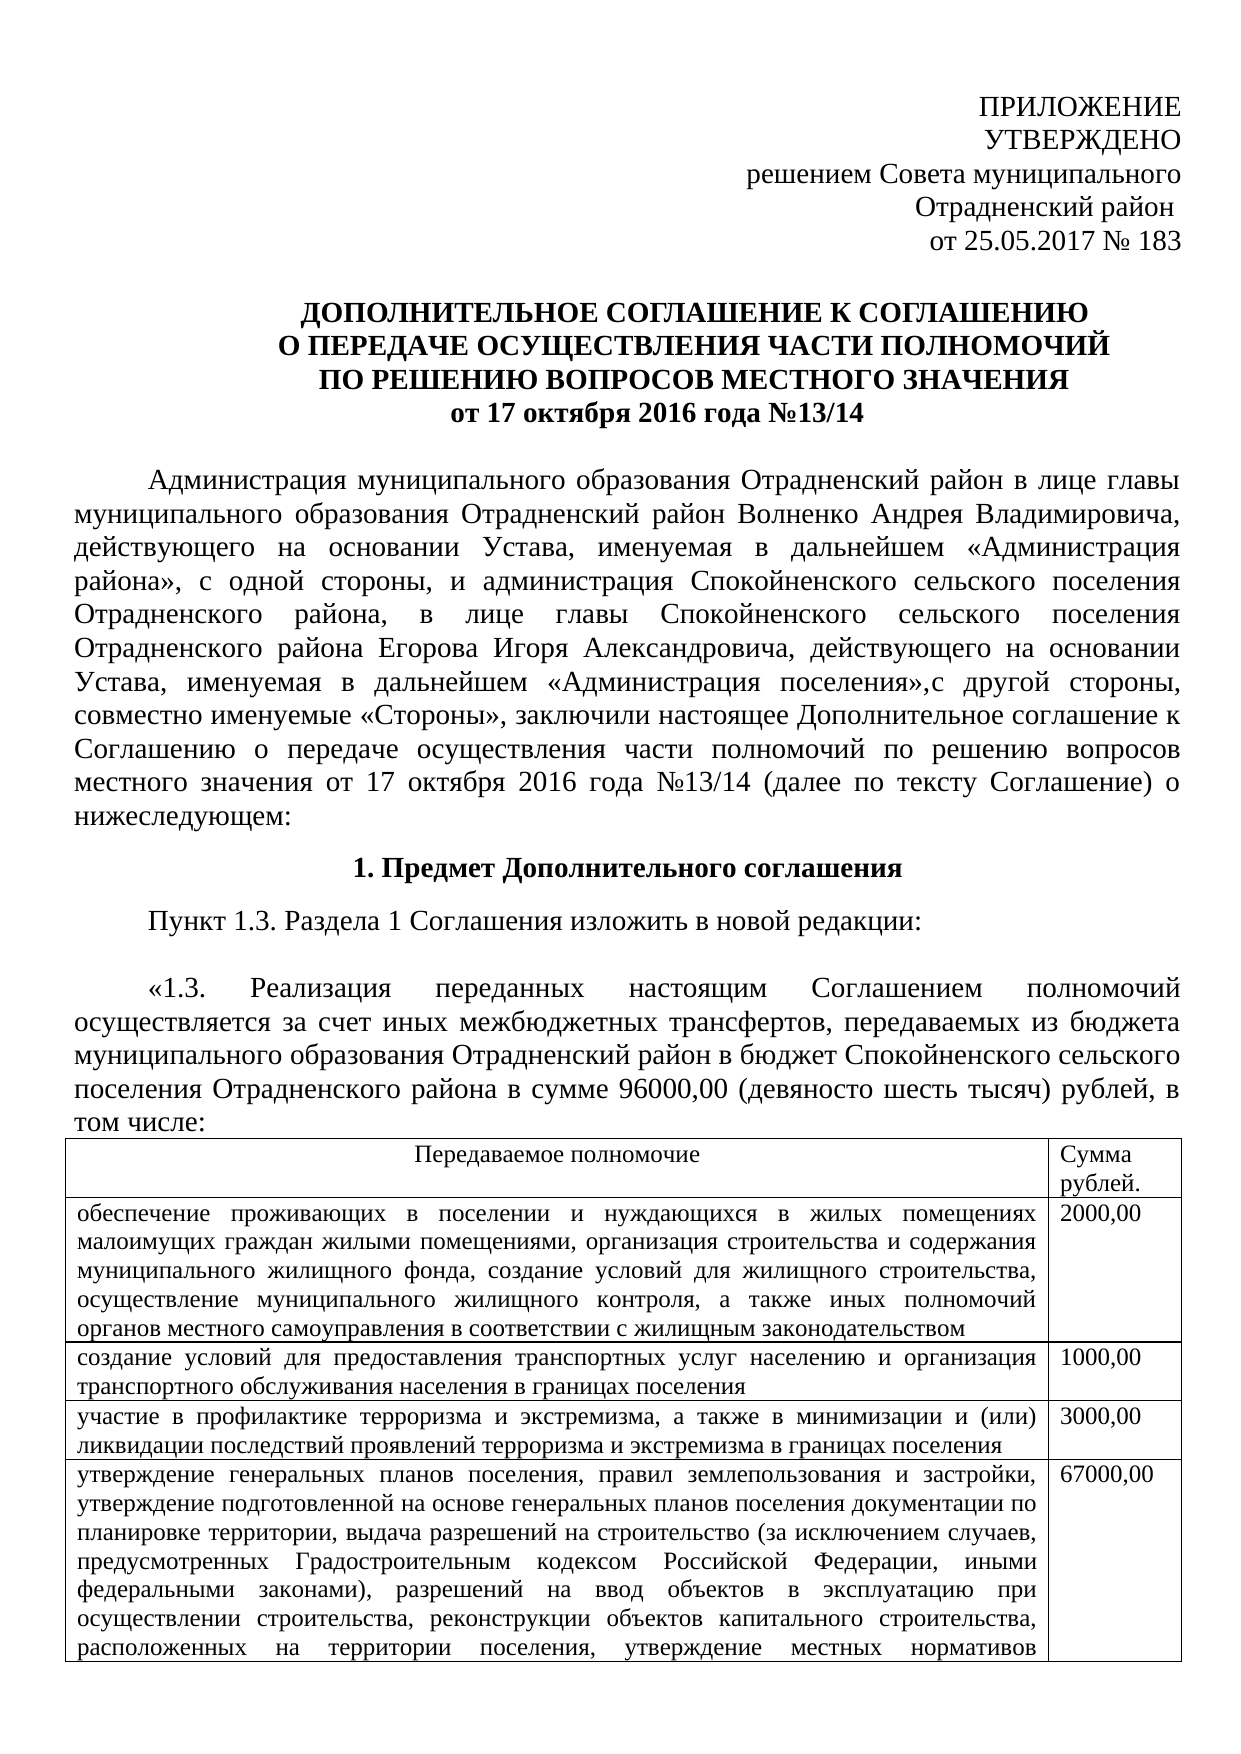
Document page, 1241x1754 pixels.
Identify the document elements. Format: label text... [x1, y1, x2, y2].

table_cell участие в профилактике терроризма и экстремизма, а также в минимизации и (или) ликвидации последствий проявлений терроризма и экстремизма в границах поселения [66, 1401, 1048, 1458]
text Пункт 1.3. Раздела 1 Соглашения изложить в новой редакции: [74, 903, 1181, 937]
table_cell обеспечение проживающих в поселении и нуждающихся в жилых помещениях малоимущих граждан жилыми помещениями, организация строительства и содержания муниципального жилищного фонда, создание условий для жилищного строительства, осуществление муниципального жилищного контроля, а также иных полномочий органов местного самоуправления в соответствии с жилищным законодательством [66, 1198, 1048, 1341]
table_header Сумма рублей. [1049, 1139, 1181, 1197]
text ПО РЕШЕНИЮ ВОПРОСОВ МЕСТНОГО ЗНАЧЕНИЯ [133, 362, 1181, 395]
table_cell 2000,00 [1049, 1198, 1181, 1341]
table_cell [66, 1460, 1048, 1661]
text УТВЕРЖДЕНО [133, 122, 1181, 156]
text ПРИЛОЖЕНИЕ [133, 89, 1181, 122]
text О ПЕРЕДАЧЕ ОСУЩЕСТВЛЕНИЯ ЧАСТИ ПОЛНОМОЧИЙ [133, 328, 1181, 362]
text Администрация муниципального образования Отрадненский район в лице главы муниципального образования Отрадненский район Волненко Андрея Владимировича, действующего на основании Устава, именуемая в дальнейшем «Администрация района», с одной стороны, и администрация Спокойненского сельского поселения Отрадненского района, в лице главы Спокойненского сельского поселения Отрадненского района Егорова Игоря Александровича, действующего на основании Устава, именуемая в дальнейшем «Администрация поселения»,с другой стороны, совместно именуемые «Стороны», заключили настоящее Дополнительное соглашение к Соглашению о передаче осуществления части полномочий по решению вопросов местного значения от 17 октября 2016 года №13/14 (далее по тексту Соглашение) о нижеследующем: [74, 462, 1181, 831]
table_cell создание условий для предоставления транспортных услуг населению и организация транспортного обслуживания населения в границах поселения [66, 1343, 1048, 1400]
table_cell 67000,00 [1049, 1460, 1181, 1661]
text от 17 октября 2016 года №13/14 [133, 395, 1181, 429]
table_header Передаваемое полномочие [66, 1139, 1048, 1197]
text решением Совета муниципального [133, 156, 1181, 189]
text ДОПОЛНИТЕЛЬНОЕ СОГЛАШЕНИЕ К СОГЛАШЕНИЮ [133, 295, 1181, 328]
text Отрадненский район от 25.05.2017 № 183 [133, 189, 1181, 256]
text «1.3. Реализация переданных настоящим Соглашением полномочий осуществляется за счет иных межбюджетных трансфертов, передаваемых из бюджета муниципального образования Отрадненский район в бюджет Спокойненского сельского поселения Отрадненского района в сумме 96000,00 (девяносто шесть тысяч) рублей, в том числе: [74, 970, 1181, 1138]
text 1. Предмет Дополнительного соглашения [74, 851, 1181, 884]
table_cell 1000,00 [1049, 1343, 1181, 1400]
table_cell 3000,00 [1049, 1401, 1181, 1458]
